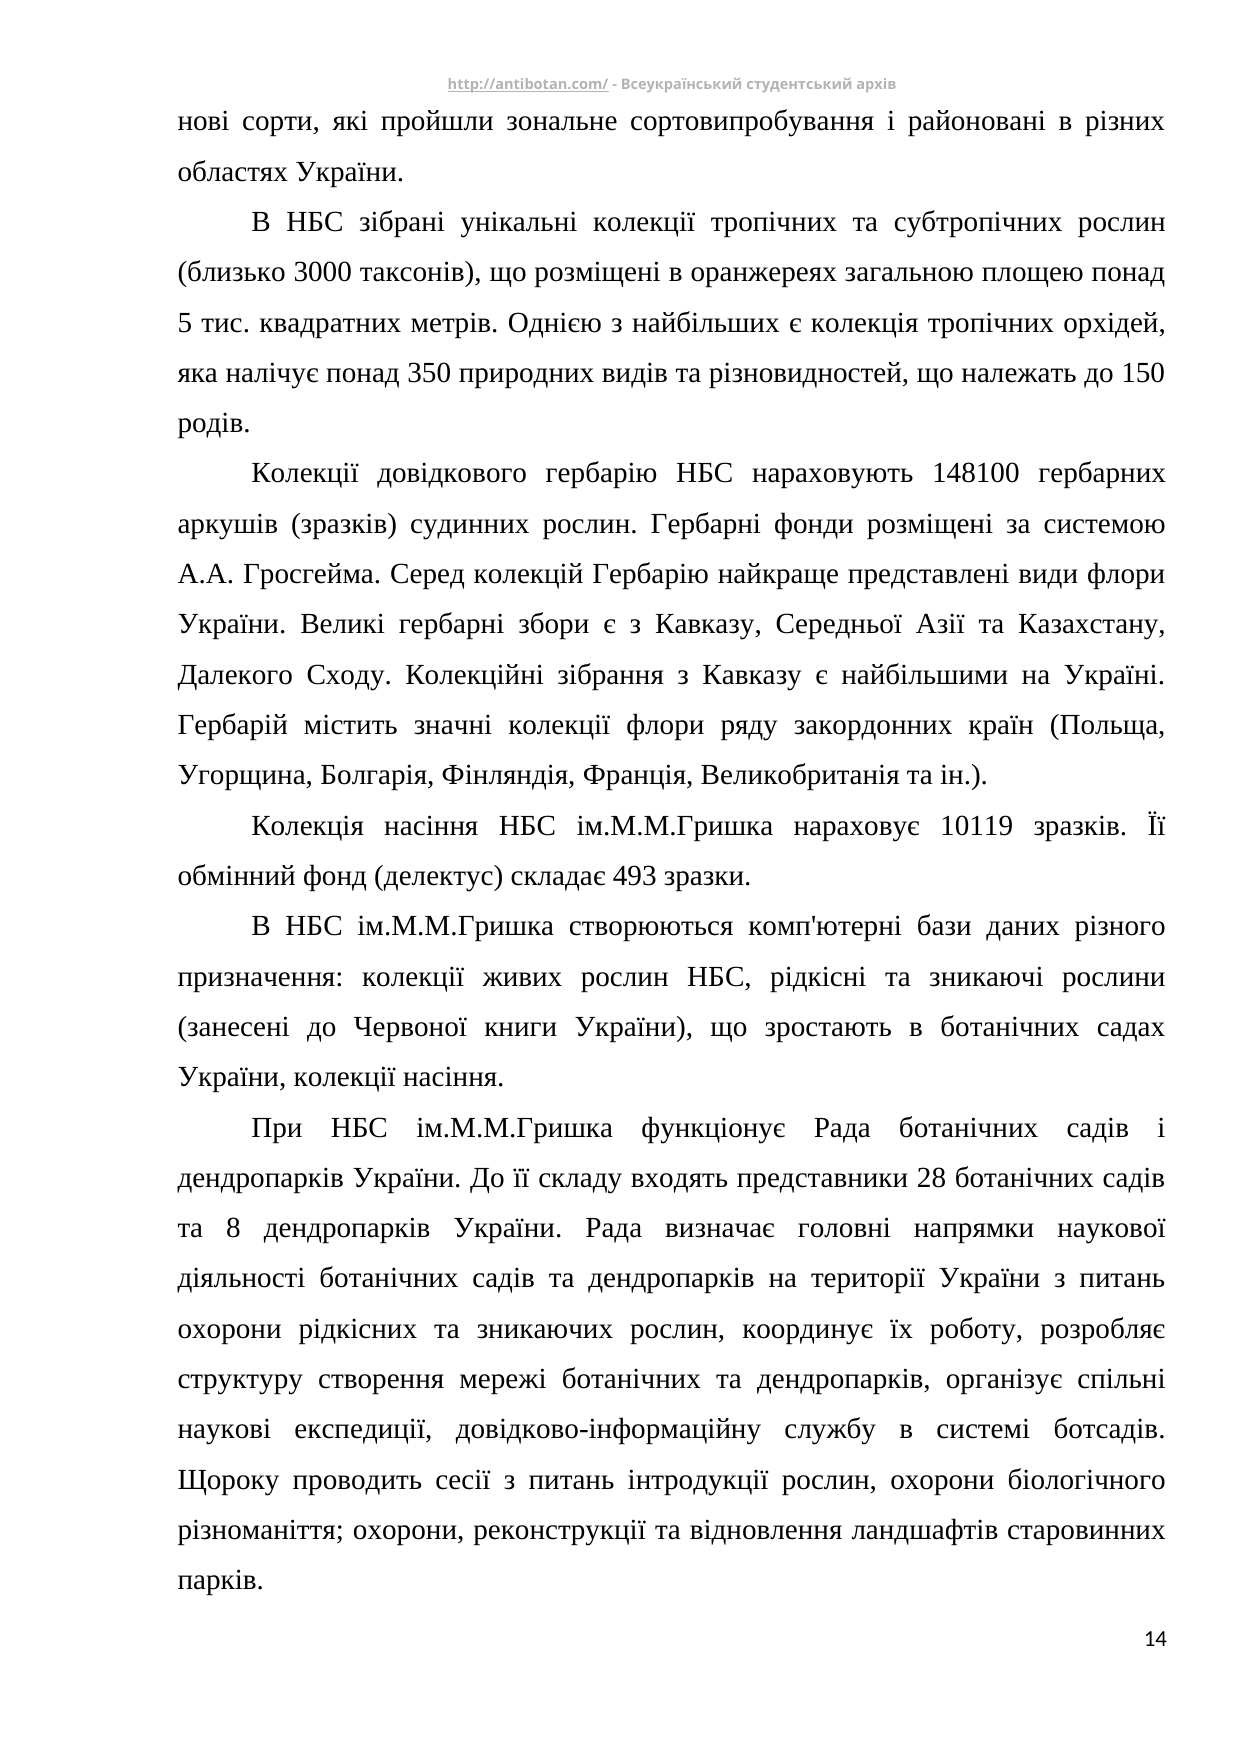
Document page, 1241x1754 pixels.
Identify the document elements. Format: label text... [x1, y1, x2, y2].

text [177, 103, 1167, 187]
text При НБС ім.М.М.Гришка функціонує Рада ботанічних садів і дендропарків України. До її складу входять представники 28 ботанічних садів та 8 дендропарків України. Рада визначає головні напрямки наукової діяльності ботанічних садів та дендропарків на території України з питань охорони рідкісних та зникаючих рослин, координує їх роботу, розробляє структуру створення мережі ботанічних та дендропарків, організує спільні наукові експедиції, довідково-інформаційну службу в системі ботсадів. Щороку проводить сесії з питань інтродукції рослин, охорони біологічного різноманіття; охорони, реконструкції та відновлення ландшафтів старовинних парків. [177, 1110, 1167, 1596]
text В НБС ім.М.М.Гришка створюються комп'ютерні бази даних різного призначення: колекції живих рослин НБС, рідкісні та зникаючі рослини (занесені до Червоної книги України), що зростають в ботанічних садах України, колекції насіння. [177, 908, 1167, 1093]
text Колекції довідкового гербарію НБС нараховують 148100 гербарних аркушів (зразків) судинних рослин. Гербарні фонди розміщені за системою А.А. Гросгейма. Серед колекцій Гербарію найкраще представлені види флори України. Великі гербарні збори є з Кавказу, Середньої Азії та Казахстану, Далекого Сходу. Колекційні зібрання з Кавказу є найбільшими на Україні. Гербарій містить значні колекції флори ряду закордонних країн (Польща, Угорщина, Болгарія, Фінляндія, Франція, Великобританія та ін.). [177, 456, 1167, 791]
text В НБС зібрані унікальні колекції тропічних та субтропічних рослин (близько 3000 таксонів), що розміщені в оранжереях загальною площею понад 5 тис. квадратних метрів. Однією з найбільших є колекція тропічних орхідей, яка налічує понад 350 природних видів та різновидностей, що належать до 150 родів. [177, 204, 1167, 439]
text Колекція насіння НБС ім.М.М.Гришка нараховує 10119 зразків. Її обмінний фонд (делектус) складає 493 зразки. [177, 808, 1167, 892]
